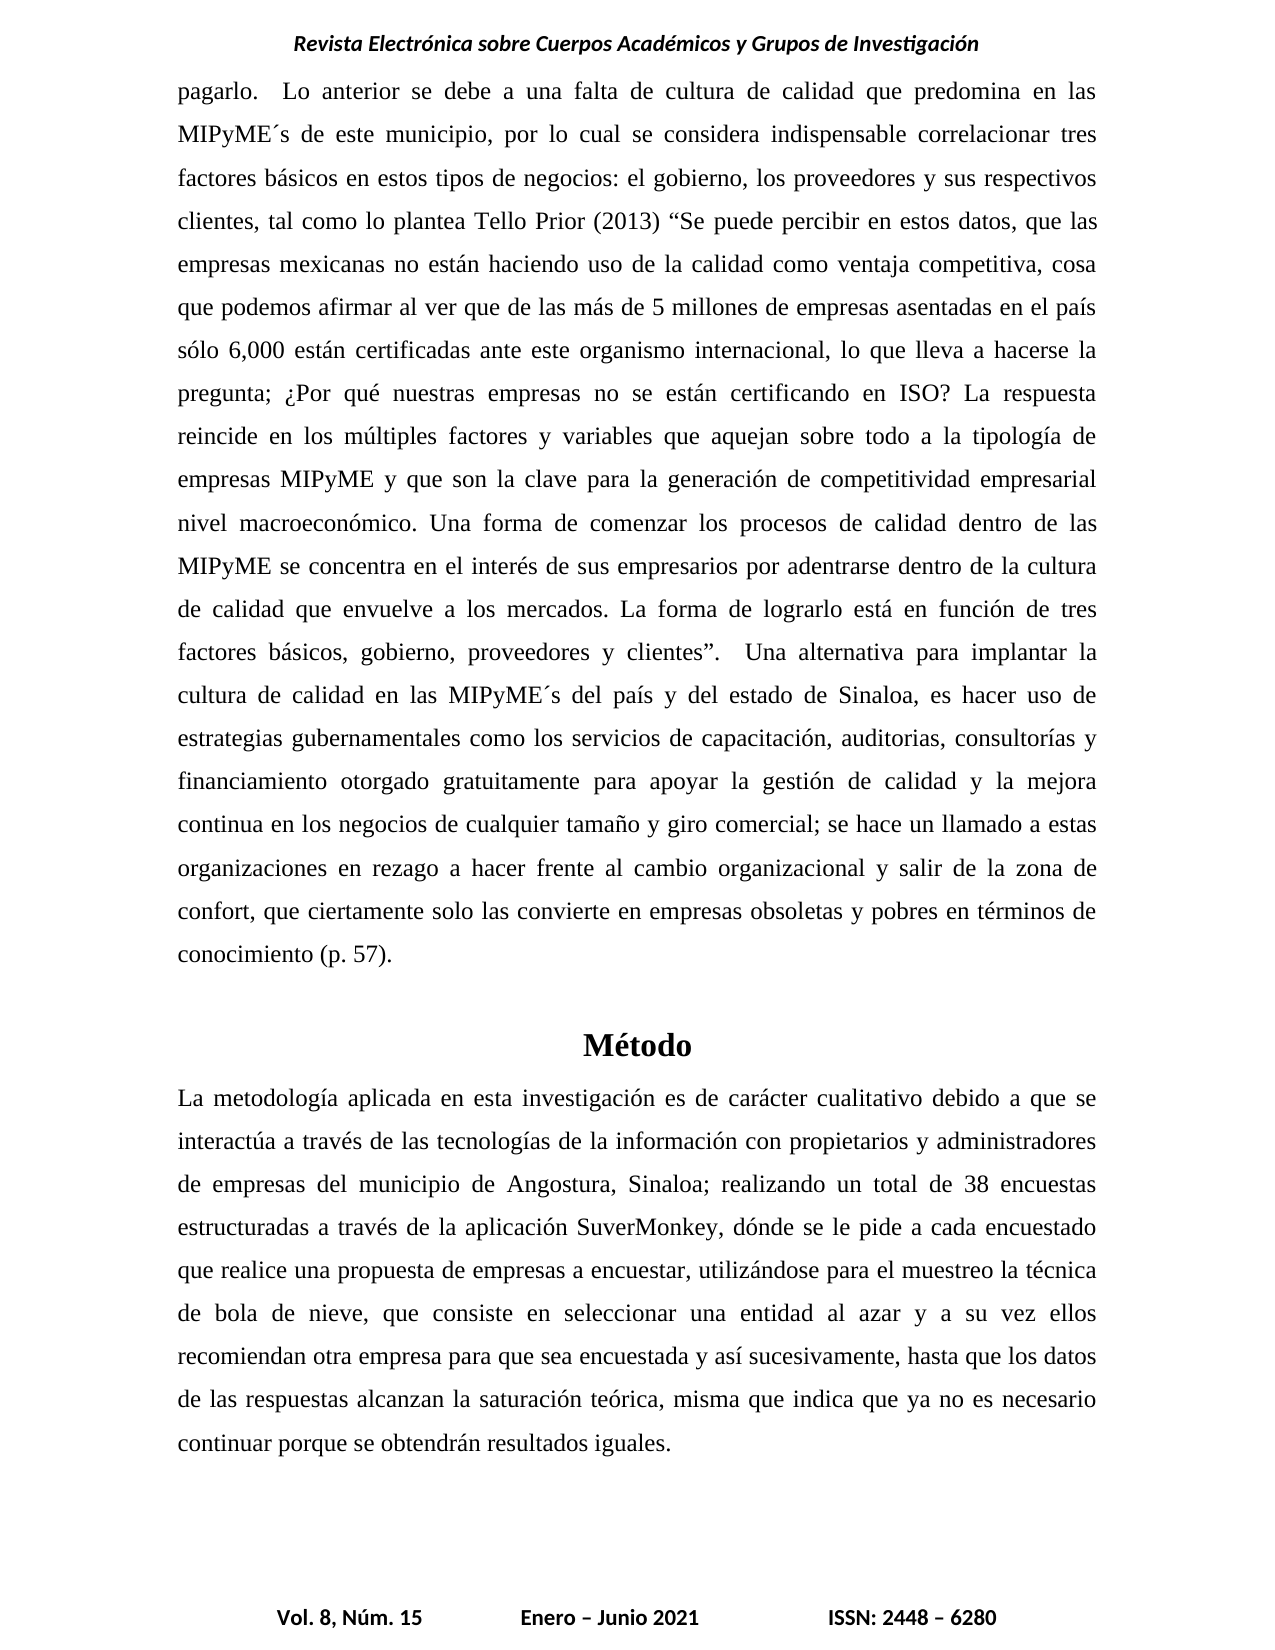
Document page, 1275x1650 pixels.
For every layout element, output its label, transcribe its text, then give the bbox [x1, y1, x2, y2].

text La metodología aplicada en esta investigación es de carácter cualitativo debido a que se interactúa a través de las tecnologías de la información con propietarios y administradores de empresas del municipio de Angostura, Sinaloa; realizando un total de 38 encuestas estructuradas a través de la aplicación SuverMonkey, dónde se le pide a cada encuestado que realice una propuesta de empresas a encuestar, utilizándose para el muestreo la técnica de bola de nieve, que consiste en seleccionar una entidad al azar y a su vez ellos recomiendan otra empresa para que sea encuestada y así sucesivamente, hasta que los datos de las respuestas alcanzan la saturación teórica, misma que indica que ya no es necesario continuar porque se obtendrán resultados iguales. [177, 1083, 1098, 1456]
text Método [177, 1025, 1098, 1063]
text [177, 76, 1098, 968]
